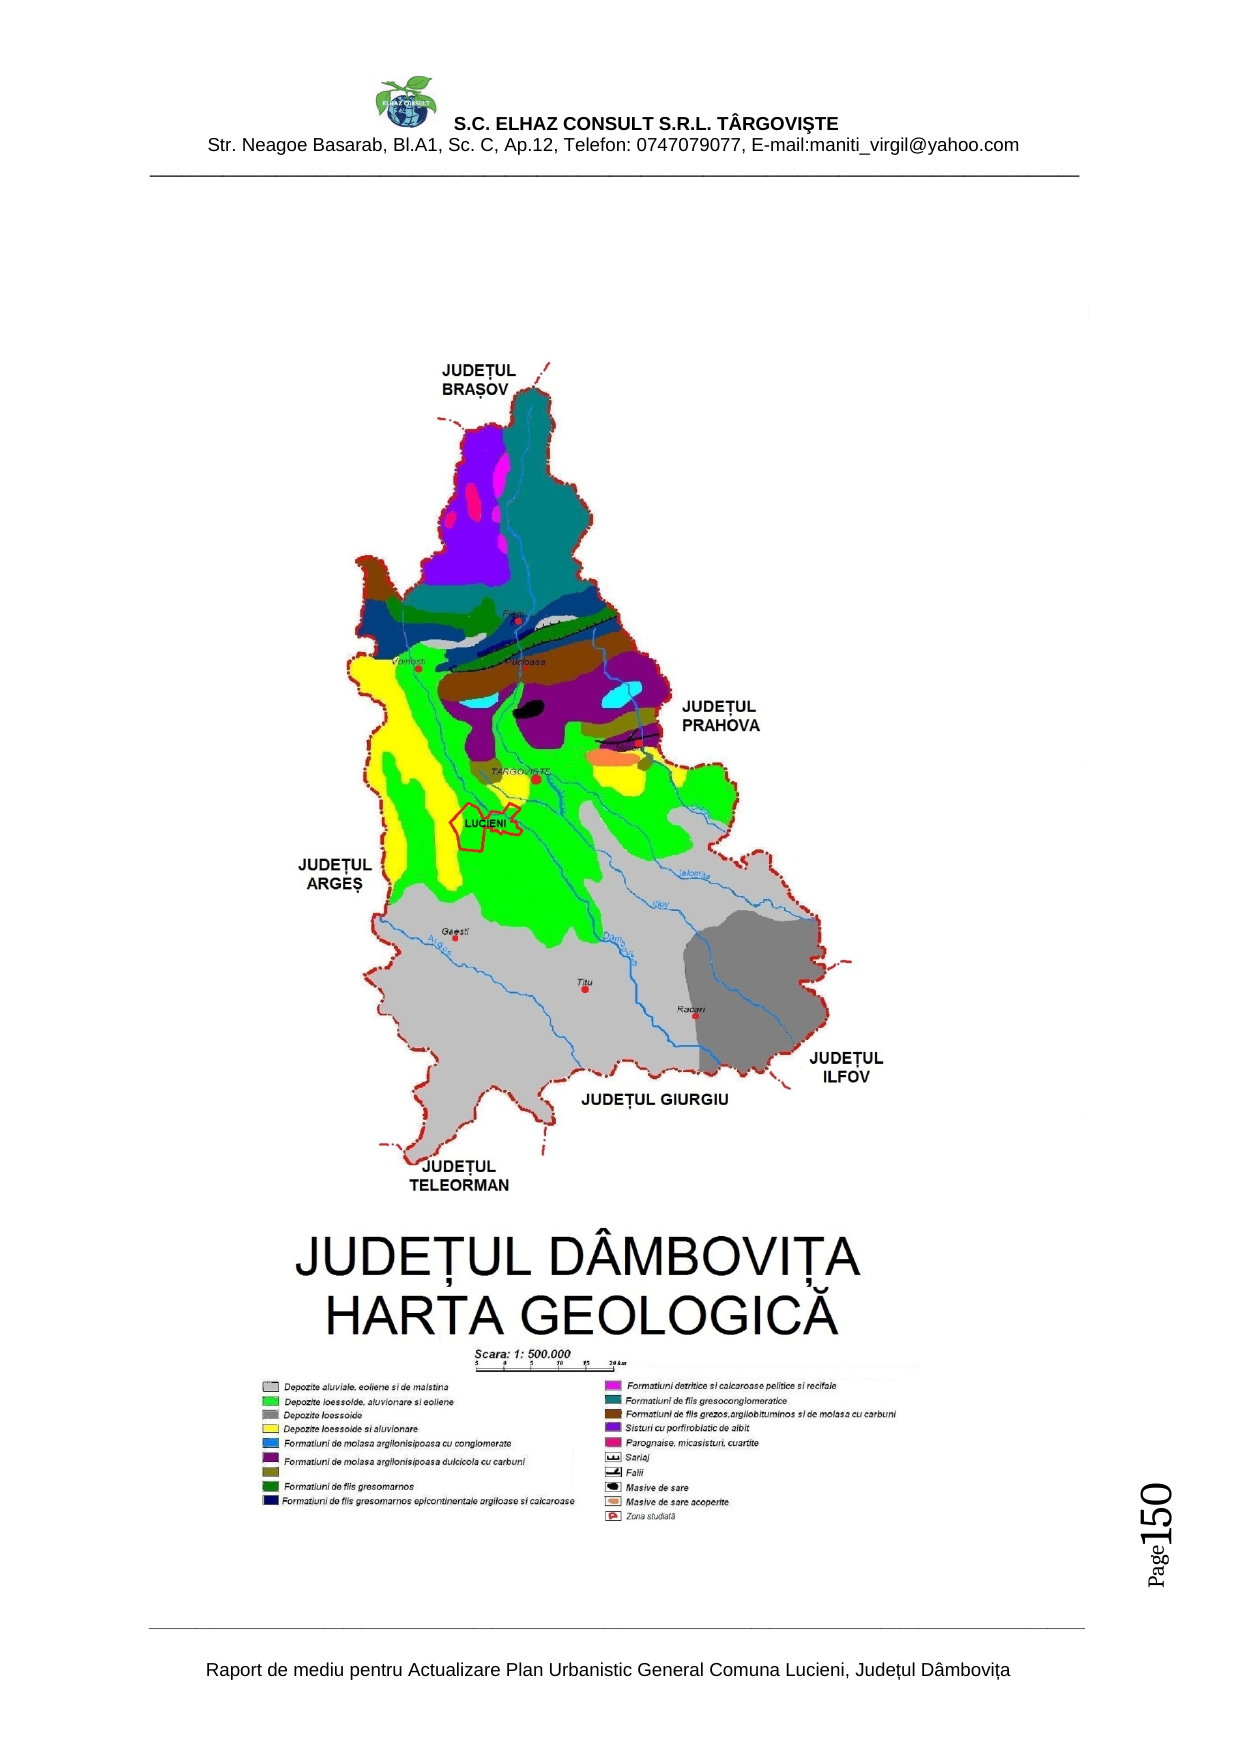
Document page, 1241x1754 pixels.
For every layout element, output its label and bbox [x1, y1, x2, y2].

picture [150, 306, 1091, 1588]
picture [373, 73, 438, 130]
